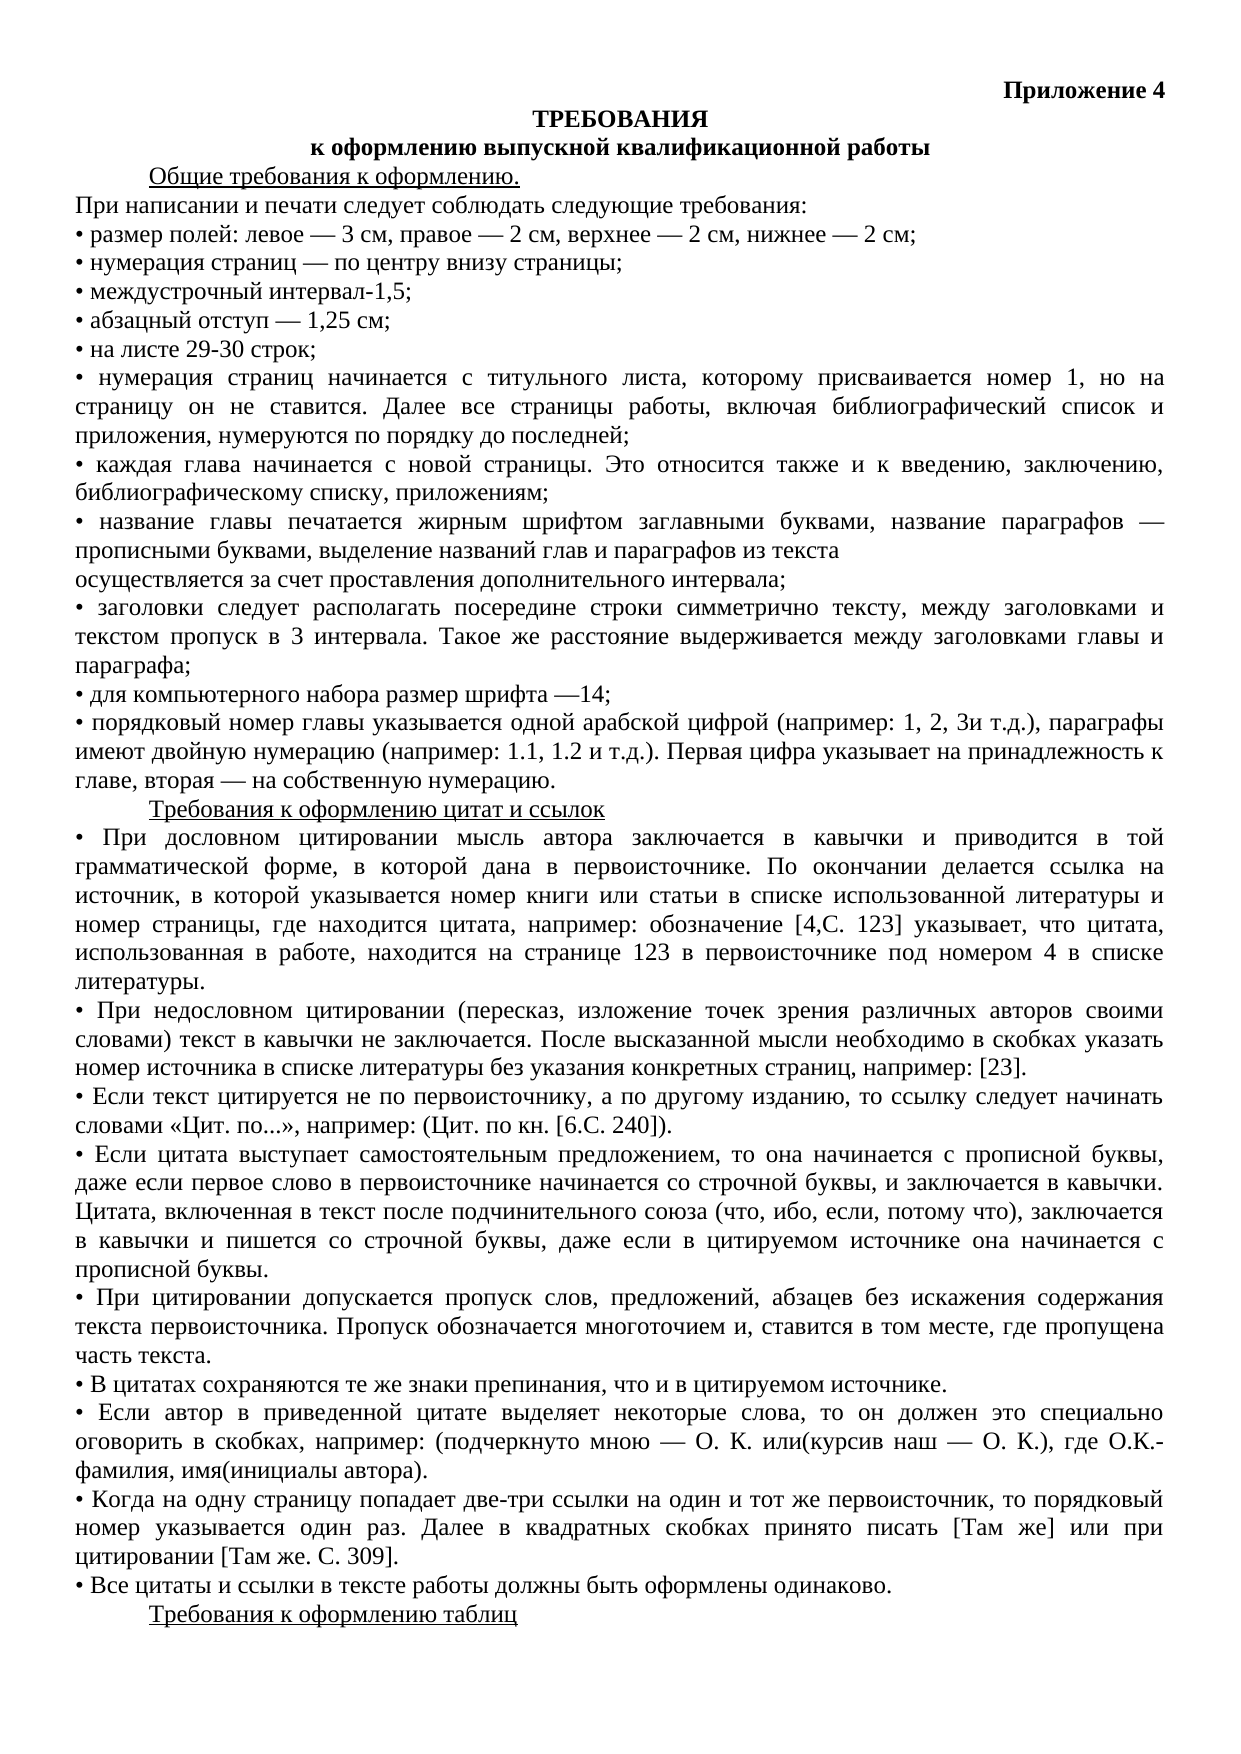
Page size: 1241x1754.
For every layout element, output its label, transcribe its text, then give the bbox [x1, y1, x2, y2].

text • Когда на одну страницу попадает две-три ссылки на один и тот же первоисточник, то порядковый номер указывается один раз. Далее в квадратных скобках принято писать [Там же] или при цитировании [Там же. С. 309]. [75, 1484, 1165, 1570]
text осуществляется за счет проставления дополнительного интервала; [75, 564, 1165, 592]
text • При дословном цитировании мысль автора заключается в кавычки и приводится в той грамматической форме, в которой дана в первоисточнике. По окончании делается ссылка на источник, в которой указывается номер книги или статьи в списке использованной литературы и номер страницы, где находится цитата, например: обозначение [4,С. 123] указывает, что цитата, использованная в работе, находится на странице 123 в первоисточнике под номером 4 в списке литературы. [75, 822, 1165, 995]
text • заголовки следует располагать посередине строки симметрично тексту, между заголовками и текстом пропуск в 3 интервала. Такое же расстояние выдерживается между заголовками главы и параграфа; [75, 592, 1165, 679]
text • название главы печатается жирным шрифтом заглавными буквами, название параграфов — прописными буквами, выделение названий глав и параграфов из текста [75, 506, 1165, 564]
text к оформлению выпускной квалификационной работы [75, 132, 1165, 161]
text • В цитатах сохраняются те же знаки препинания, что и в цитируемом источнике. [75, 1369, 1165, 1397]
text • Все цитаты и ссылки в тексте работы должны быть оформлены одинаково. [75, 1570, 1165, 1599]
text • нумерация страниц начинается с титульного листа, которому присваивается номер 1, но на страницу он не ставится. Далее все страницы работы, включая библиографический список и приложения, нумеруются по порядку до последней; [75, 362, 1165, 449]
text • порядковый номер главы указывается одной арабской цифрой (например: 1, 2, 3и т.д.), параграфы имеют двойную нумерацию (например: 1.1, 1.2 и т.д.). Первая цифра указывает на принадлежность к главе, вторая — на собственную нумерацию. [75, 707, 1165, 794]
text • Если цитата выступает самостоятельным предложением, то она начинается с прописной буквы, даже если первое слово в первоисточнике начинается со строчной буквы, и заключается в кавычки. Цитата, включенная в текст после подчинительного союза (что, ибо, если, потому что), заключается в кавычки и пишется со строчной буквы, даже если в цитируемом источнике она начинается с прописной буквы. [75, 1139, 1165, 1282]
text • междустрочный интервал-1,5; [75, 276, 1165, 305]
text • При недословном цитировании (пересказ, изложение точек зрения различных авторов своими словами) текст в кавычки не заключается. После высказанной мысли необходимо в скобках указать номер источника в списке литературы без указания конкретных страниц, например: [23]. [75, 995, 1165, 1081]
text Общие требования к оформлению. [75, 161, 1165, 190]
text • размер полей: левое — 3 см, правое — 2 см, верхнее — 2 см, нижнее — 2 см; [75, 219, 1165, 247]
text ТРЕБОВАНИЯ [75, 104, 1165, 132]
text • на листе 29-30 строк; [75, 334, 1165, 362]
text • для компьютерного набора размер шрифта —14; [75, 679, 1165, 707]
text • каждая глава начинается с новой страницы. Это относится также и к введению, заключению, библиографическому списку, приложениям; [75, 449, 1165, 506]
text • абзацный отступ — 1,25 см; [75, 305, 1165, 334]
text • При цитировании допускается пропуск слов, предложений, абзацев без искажения содержания текста первоисточника. Пропуск обозначается многоточием и, ставится в том месте, где пропущена часть текста. [75, 1282, 1165, 1369]
text Приложение 4 [75, 75, 1165, 104]
text • Если автор в приведенной цитате выделяет некоторые слова, то он должен это специально оговорить в скобках, например: (подчеркнуто мною — О. К. или(курсив наш — О. К.), где О.К.- фамилия, имя(инициалы автора). [75, 1397, 1165, 1484]
text • Если текст цитируется не по первоисточнику, а по другому изданию, то ссылку следует начинать словами «Цит. по...», например: (Цит. по кн. [6.С. 240]). [75, 1081, 1165, 1139]
text Требования к оформлению таблиц [75, 1599, 1165, 1627]
text При написании и печати следует соблюдать следующие требования: [75, 190, 1165, 219]
text • нумерация страниц — по центру внизу страницы; [75, 247, 1165, 276]
text Требования к оформлению цитат и ссылок [75, 794, 1165, 822]
